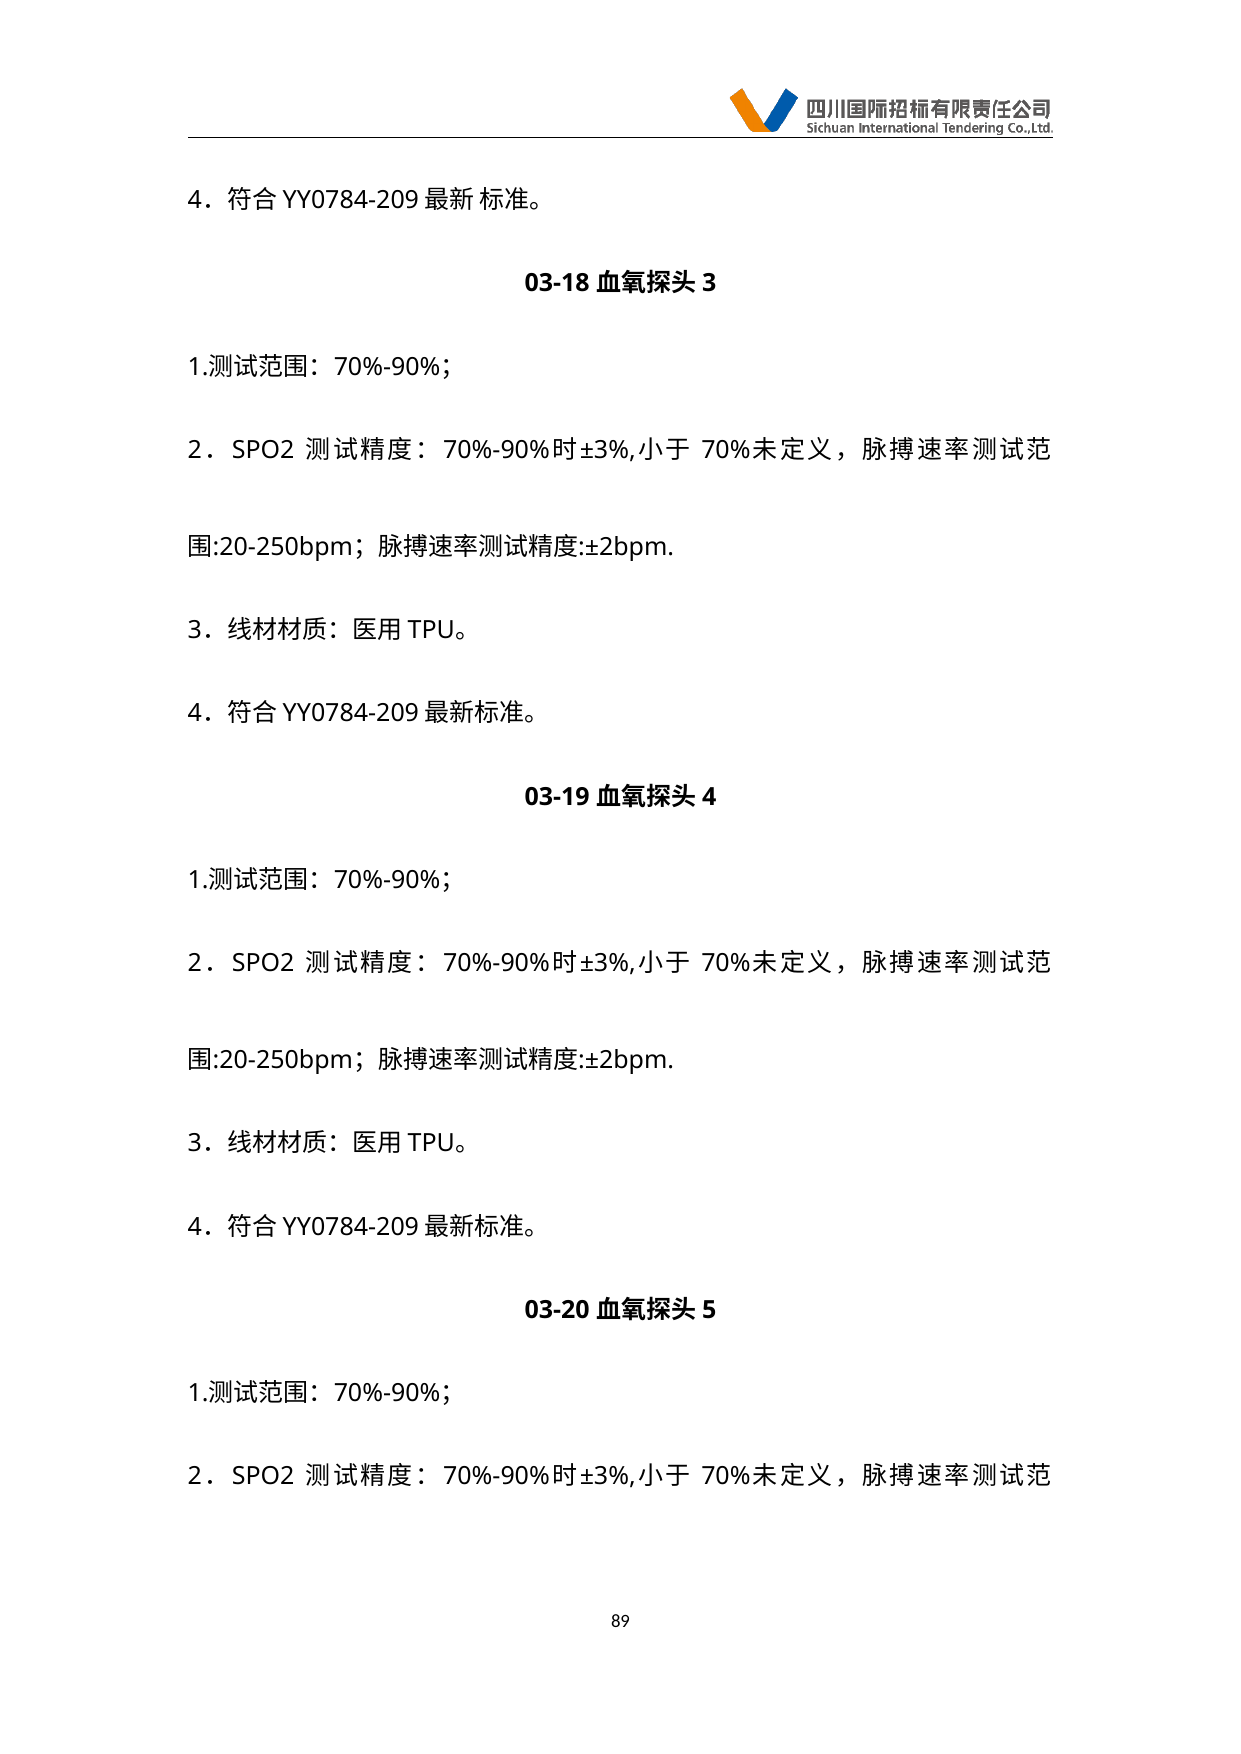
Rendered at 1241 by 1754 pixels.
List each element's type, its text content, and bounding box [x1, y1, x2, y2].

text 4．符合 YY0784-209最新 标准。 [187, 165, 1053, 230]
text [187, 415, 1053, 577]
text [187, 1441, 1053, 1506]
text 4．符合 YY0784-209最新标准。 [187, 1192, 1053, 1257]
text 1.测试范围：70%-90%； [187, 1358, 1053, 1423]
picture [729, 88, 1053, 135]
text 1.测试范围：70%-90%； [187, 332, 1053, 397]
text 3．线材材质：医用 TPU。 [187, 595, 1053, 660]
text 03-20 血氧探头 5 [187, 1275, 1053, 1340]
text 03-19 血氧探头 4 [187, 762, 1053, 827]
text 03-18 血氧探头 3 [187, 248, 1053, 313]
text 3．线材材质：医用 TPU。 [187, 1108, 1053, 1173]
text 1.测试范围：70%-90%； [187, 845, 1053, 910]
text 4．符合 YY0784-209最新标准。 [187, 678, 1053, 743]
text 2．SPO2 测试精度：70%-90%时±3%,小于 70%未定义，脉搏速率测试范围:20-250bpm；脉搏速率测试精度:±2bpm. [187, 928, 1053, 1090]
